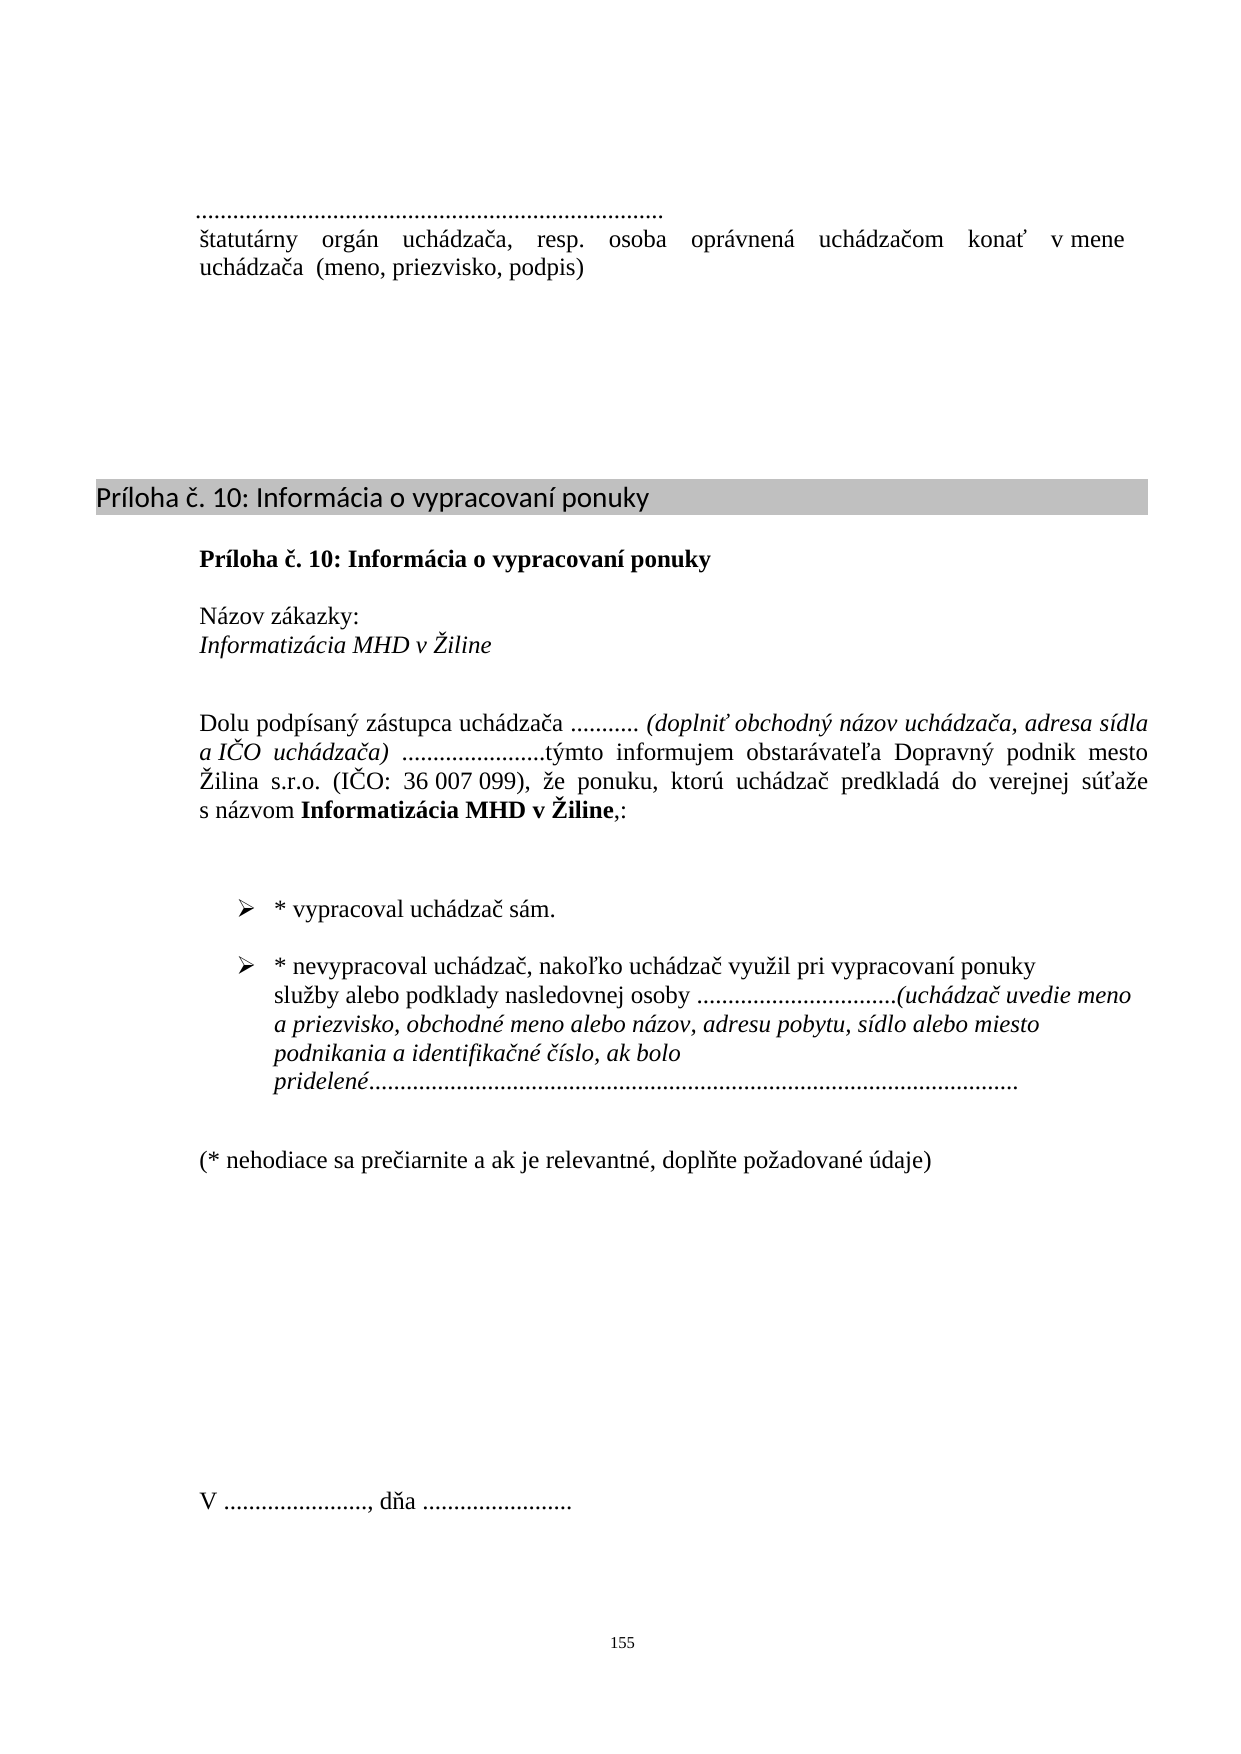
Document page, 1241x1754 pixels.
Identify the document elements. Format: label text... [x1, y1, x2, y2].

list služby alebo podklady nasledovnej osoby ................................(uchádzač uvedie meno a priezvisko, obchodné meno alebo názov, adresu pobytu, sídlo alebo miesto podnikania a identifikačné číslo, ak bolo pridelené........................................................................................................ [274, 980, 1148, 1095]
text Dolu podpísaný zástupca uchádzača ........... (doplniť obchodný názov uchádzača, adresa sídla a IČO uchádzača) .......................týmto informujem obstarávateľa Dopravný podnik mesto Žilina s.r.o. (IČO: 36 007 099), že ponuku, ktorú uchádzač predkladá do verejnej súťaže s názvom Informatizácia MHD v Žiline,: [96, 708, 1148, 823]
list * nevypracoval uchádzač, nakoľko uchádzač využil pri vypracovaní ponuky [236, 951, 1148, 980]
text ........................................................................... [96, 195, 1148, 224]
text štatutárny orgán uchádzača, resp. osoba oprávnená uchádzačom konať v mene uchádzača (meno, priezvisko, podpis) [96, 224, 1148, 281]
list * vypracoval uchádzač sám. [236, 894, 1148, 923]
text Príloha č. 10: Informácia o vypracovaní ponuky [199, 544, 1148, 573]
text Názov zákazky: [96, 601, 1148, 630]
text Príloha č. 10: Informácia o vypracovaní ponuky [96, 479, 1148, 515]
text (* nehodiace sa prečiarnite a ak je relevantné, doplňte požadované údaje) [96, 1145, 1148, 1173]
text Informatizácia MHD v Žiline [96, 630, 1148, 659]
text V ......................., dňa ........................ [96, 1486, 1148, 1515]
